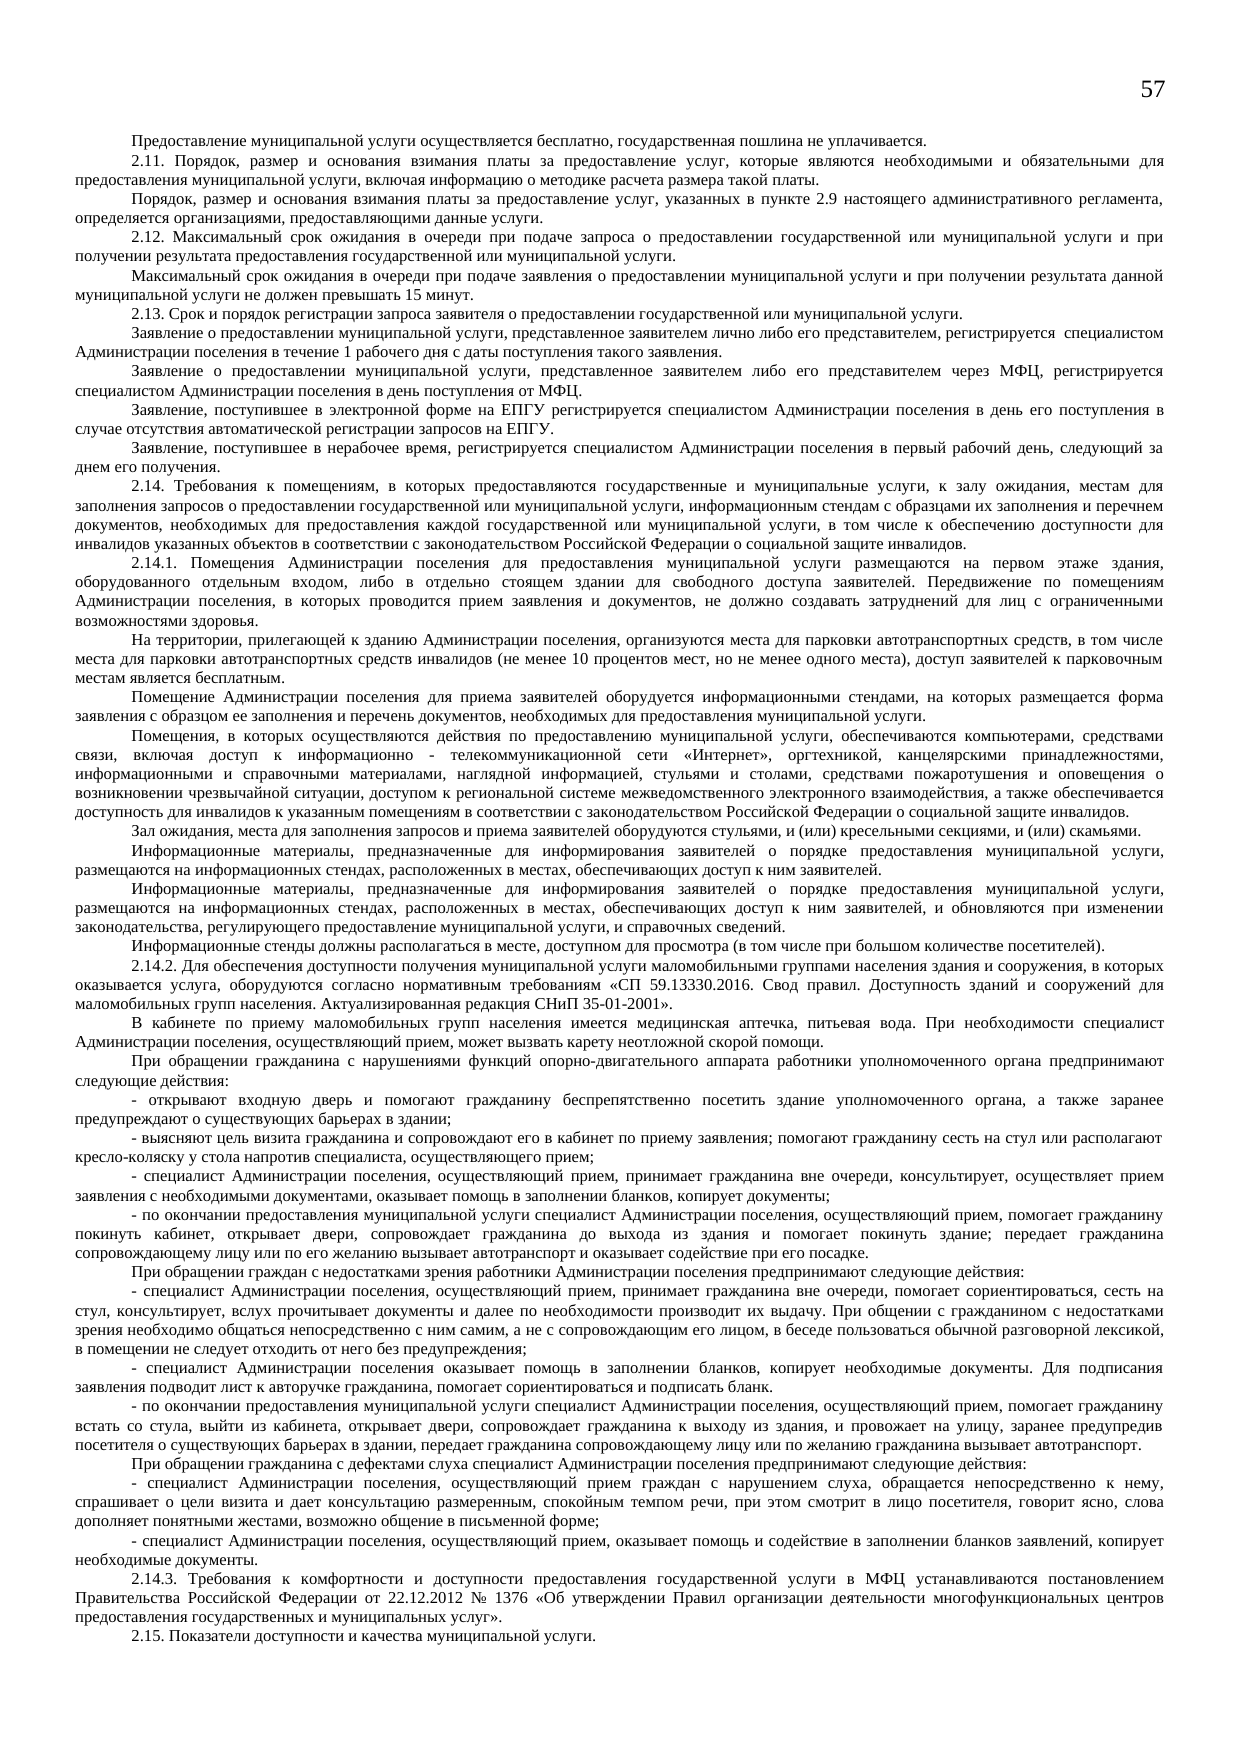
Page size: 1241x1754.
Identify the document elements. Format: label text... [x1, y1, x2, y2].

text - специалист Администрации поселения, осуществляющий прием, принимает гражданина вне очереди, консультирует, осуществляет прием заявления с необходимыми документами, оказывает помощь в заполнении бланков, копирует документы; [75, 1166, 1165, 1204]
text 2.13. Срок и порядок регистрации запроса заявителя о предоставлении государственной или муниципальной услуги. [75, 304, 1165, 323]
text При обращении гражданина с дефектами слуха специалист Администрации поселения предпринимают следующие действия: [75, 1454, 1165, 1473]
text Заявление, поступившее в электронной форме на ЕПГУ регистрируется специалистом Администрации поселения в день его поступления в случае отсутствия автоматической регистрации запросов на ЕПГУ. [75, 399, 1165, 438]
text 2.14.2. Для обеспечения доступности получения муниципальной услуги маломобильными группами населения здания и сооружения, в которых оказывается услуга, оборудуются согласно нормативным требованиям «СП 59.13330.2016. Свод правил. Доступность зданий и сооружений для маломобильных групп населения. Актуализированная редакция СНиП 35-01-2001». [75, 955, 1165, 1013]
text Заявление, поступившее в нерабочее время, регистрируется специалистом Администрации поселения в первый рабочий день, следующий за днем его получения. [75, 438, 1165, 476]
text - специалист Администрации поселения оказывает помощь в заполнении бланков, копирует необходимые документы. Для подписания заявления подводит лист к авторучке гражданина, помогает сориентироваться и подписать бланк. [75, 1358, 1165, 1396]
text - по окончании предоставления муниципальной услуги специалист Администрации поселения, осуществляющий прием, помогает гражданину встать со стула, выйти из кабинета, открывает двери, сопровождает гражданина к выходу из здания, и провожает на улицу, заранее предупредив посетителя о существующих барьерах в здании, передает гражданина сопровождающему лицу или по желанию гражданина вызывает автотранспорт. [75, 1396, 1165, 1454]
text В кабинете по приему маломобильных групп населения имеется медицинская аптечка, питьевая вода. При необходимости специалист Администрации поселения, осуществляющий прием, может вызвать карету неотложной скорой помощи. [75, 1013, 1165, 1051]
text 2.15. Показатели доступности и качества муниципальной услуги. [75, 1626, 1165, 1645]
text 2.14.1. Помещения Администрации поселения для предоставления муниципальной услуги размещаются на первом этаже здания, оборудованного отдельным входом, либо в отдельно стоящем здании для свободного доступа заявителей. Передвижение по помещениям Администрации поселения, в которых проводится прием заявления и документов, не должно создавать затруднений для лиц с ограниченными возможностями здоровья. [75, 553, 1165, 629]
text Помещения, в которых осуществляются действия по предоставлению муниципальной услуги, обеспечиваются компьютерами, средствами связи, включая доступ к информационно - телекоммуникационной сети «Интернет», оргтехникой, канцелярскими принадлежностями, информационными и справочными материалами, наглядной информацией, стульями и столами, средствами пожаротушения и оповещения о возникновении чрезвычайной ситуации, доступом к региональной системе межведомственного электронного взаимодействия, а также обеспечивается доступность для инвалидов к указанным помещениям в соответствии с законодательством Российской Федерации о социальной защите инвалидов. [75, 725, 1165, 821]
text Зал ожидания, места для заполнения запросов и приема заявителей оборудуются стульями, и (или) кресельными секциями, и (или) скамьями. [75, 821, 1165, 840]
text Информационные материалы, предназначенные для информирования заявителей о порядке предоставления муниципальной услуги, размещаются на информационных стендах, расположенных в местах, обеспечивающих доступ к ним заявителей, и обновляются при изменении законодательства, регулирующего предоставление муниципальной услуги, и справочных сведений. [75, 879, 1165, 936]
text Помещение Администрации поселения для приема заявителей оборудуется информационными стендами, на которых размещается форма заявления с образцом ее заполнения и перечень документов, необходимых для предоставления муниципальной услуги. [75, 687, 1165, 725]
text 2.12. Максимальный срок ожидания в очереди при подаче запроса о предоставлении государственной или муниципальной услуги и при получении результата предоставления государственной или муниципальной услуги. [75, 227, 1165, 265]
text 2.14. Требования к помещениям, в которых предоставляются государственные и муниципальные услуги, к залу ожидания, местам для заполнения запросов о предоставлении государственной или муниципальной услуги, информационным стендам с образцами их заполнения и перечнем документов, необходимых для предоставления каждой государственной или муниципальной услуги, в том числе к обеспечению доступности для инвалидов указанных объектов в соответствии с законодательством Российской Федерации о социальной защите инвалидов. [75, 476, 1165, 553]
text - специалист Администрации поселения, осуществляющий прием, принимает гражданина вне очереди, помогает сориентироваться, сесть на стул, консультирует, вслух прочитывает документы и далее по необходимости производит их выдачу. При общении с гражданином с недостатками зрения необходимо общаться непосредственно с ним самим, а не с сопровождающим его лицом, в беседе пользоваться обычной разговорной лексикой, в помещении не следует отходить от него без предупреждения; [75, 1281, 1165, 1358]
text - специалист Администрации поселения, осуществляющий прием, оказывает помощь и содействие в заполнении бланков заявлений, копирует необходимые документы. [75, 1530, 1165, 1569]
text - специалист Администрации поселения, осуществляющий прием граждан с нарушением слуха, обращается непосредственно к нему, спрашивает о цели визита и дает консультацию размеренным, спокойным темпом речи, при этом смотрит в лицо посетителя, говорит ясно, слова дополняет понятными жестами, возможно общение в письменной форме; [75, 1473, 1165, 1530]
text При обращении граждан с недостатками зрения работники Администрации поселения предпринимают следующие действия: [75, 1262, 1165, 1281]
text Порядок, размер и основания взимания платы за предоставление услуг, указанных в пункте 2.9 настоящего административного регламента, определяется организациями, предоставляющими данные услуги. [75, 189, 1165, 227]
text Информационные стенды должны располагаться в месте, доступном для просмотра (в том числе при большом количестве посетителей). [75, 936, 1165, 955]
text 2.11. Порядок, размер и основания взимания платы за предоставление услуг, которые являются необходимыми и обязательными для предоставления муниципальной услуги, включая информацию о методике расчета размера такой платы. [75, 150, 1165, 189]
text - открывают входную дверь и помогают гражданину беспрепятственно посетить здание уполномоченного органа, а также заранее предупреждают о существующих барьерах в здании; [75, 1089, 1165, 1128]
text Заявление о предоставлении муниципальной услуги, представленное заявителем лично либо его представителем, регистрируется специалистом Администрации поселения в течение 1 рабочего дня с даты поступления такого заявления. [75, 323, 1165, 361]
text Заявление о предоставлении муниципальной услуги, представленное заявителем либо его представителем через МФЦ, регистрируется специалистом Администрации поселения в день поступления от МФЦ. [75, 361, 1165, 399]
text - по окончании предоставления муниципальной услуги специалист Администрации поселения, осуществляющий прием, помогает гражданину покинуть кабинет, открывает двери, сопровождает гражданина до выхода из здания и помогает покинуть здание; передает гражданина сопровождающему лицу или по его желанию вызывает автотранспорт и оказывает содействие при его посадке. [75, 1204, 1165, 1262]
text Информационные материалы, предназначенные для информирования заявителей о порядке предоставления муниципальной услуги, размещаются на информационных стендах, расположенных в местах, обеспечивающих доступ к ним заявителей. [75, 840, 1165, 879]
text Предоставление муниципальной услуги осуществляется бесплатно, государственная пошлина не уплачивается. [75, 131, 1165, 150]
text На территории, прилегающей к зданию Администрации поселения, организуются места для парковки автотранспортных средств, в том числе места для парковки автотранспортных средств инвалидов (не менее 10 процентов мест, но не менее одного места), доступ заявителей к парковочным местам является бесплатным. [75, 629, 1165, 687]
text - выясняют цель визита гражданина и сопровождают его в кабинет по приему заявления; помогают гражданину сесть на стул или располагают кресло-коляску у стола напротив специалиста, осуществляющего прием; [75, 1128, 1165, 1166]
text 2.14.3. Требования к комфортности и доступности предоставления государственной услуги в МФЦ устанавливаются постановлением Правительства Российской Федерации от 22.12.2012 № 1376 «Об утверждении Правил организации деятельности многофункциональных центров предоставления государственных и муниципальных услуг». [75, 1569, 1165, 1626]
text Максимальный срок ожидания в очереди при подаче заявления о предоставлении муниципальной услуги и при получении результата данной муниципальной услуги не должен превышать 15 минут. [75, 265, 1165, 304]
text При обращении гражданина с нарушениями функций опорно-двигательного аппарата работники уполномоченного органа предпринимают следующие действия: [75, 1051, 1165, 1089]
